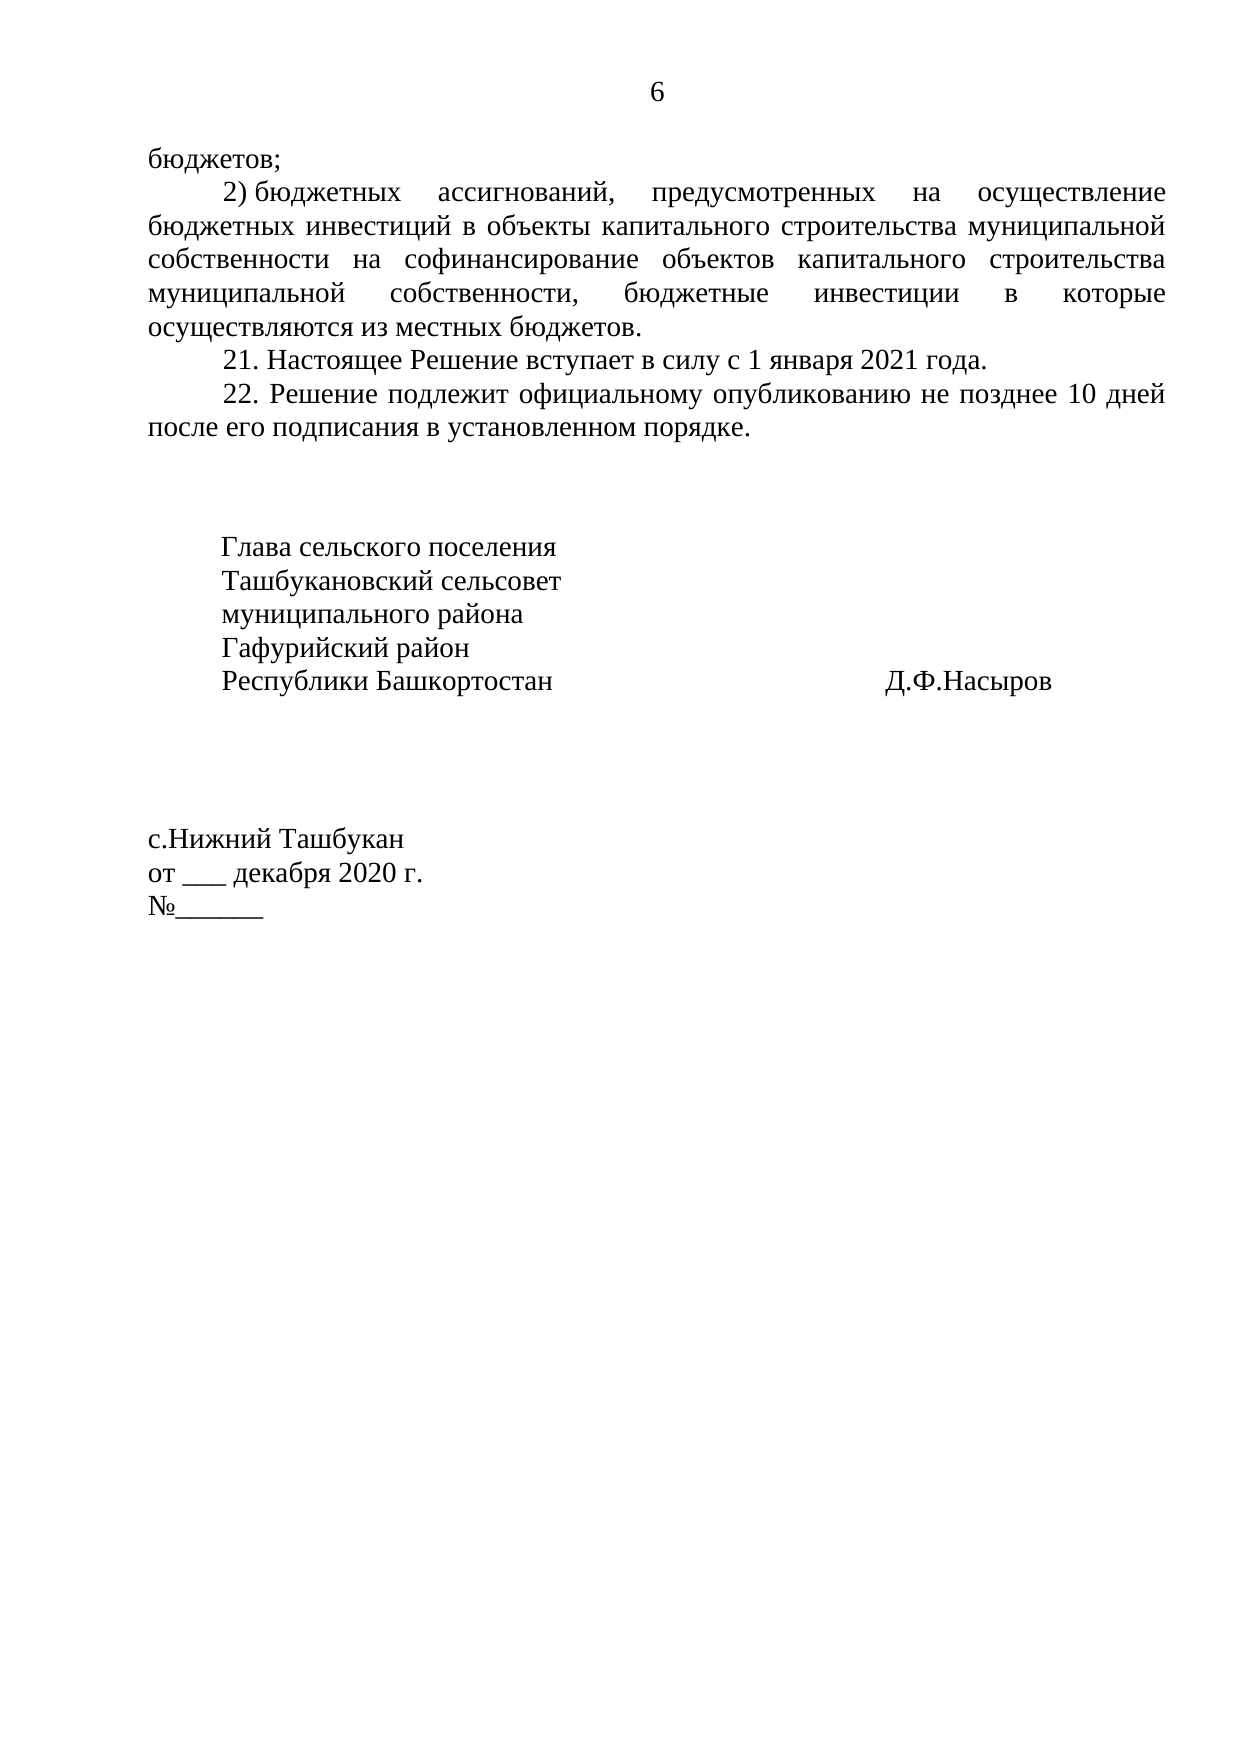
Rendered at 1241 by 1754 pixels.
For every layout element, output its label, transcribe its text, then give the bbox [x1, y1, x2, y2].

text Ташбукановский сельсовет [148, 563, 1156, 596]
text №______ [148, 888, 1156, 922]
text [148, 141, 1167, 174]
text Республики Башкортостан Д.Ф.Насыров [148, 663, 1156, 697]
title 22. Решение подлежит официальному опубликованию не позднее 10 дней после его подписания в установленном порядке. [148, 376, 1167, 443]
text с.Нижний Ташбукан [148, 821, 1156, 855]
text 2) бюджетных ассигнований, предусмотренных на осуществление бюджетных инвестиций в объекты капитального строительства муниципальной собственности на софинансирование объектов капитального строительства муниципальной собственности, бюджетные инвестиции в которые осуществляются из местных бюджетов. [148, 174, 1167, 342]
text Гафурийский район [148, 630, 1156, 663]
text муниципального района [148, 596, 1156, 630]
text Глава сельского поселения [148, 529, 1156, 563]
title 21. Настоящее Решение вступает в силу с 1 января 2021 года. [148, 342, 1167, 376]
text от ___ декабря 2020 г. [148, 855, 1156, 888]
